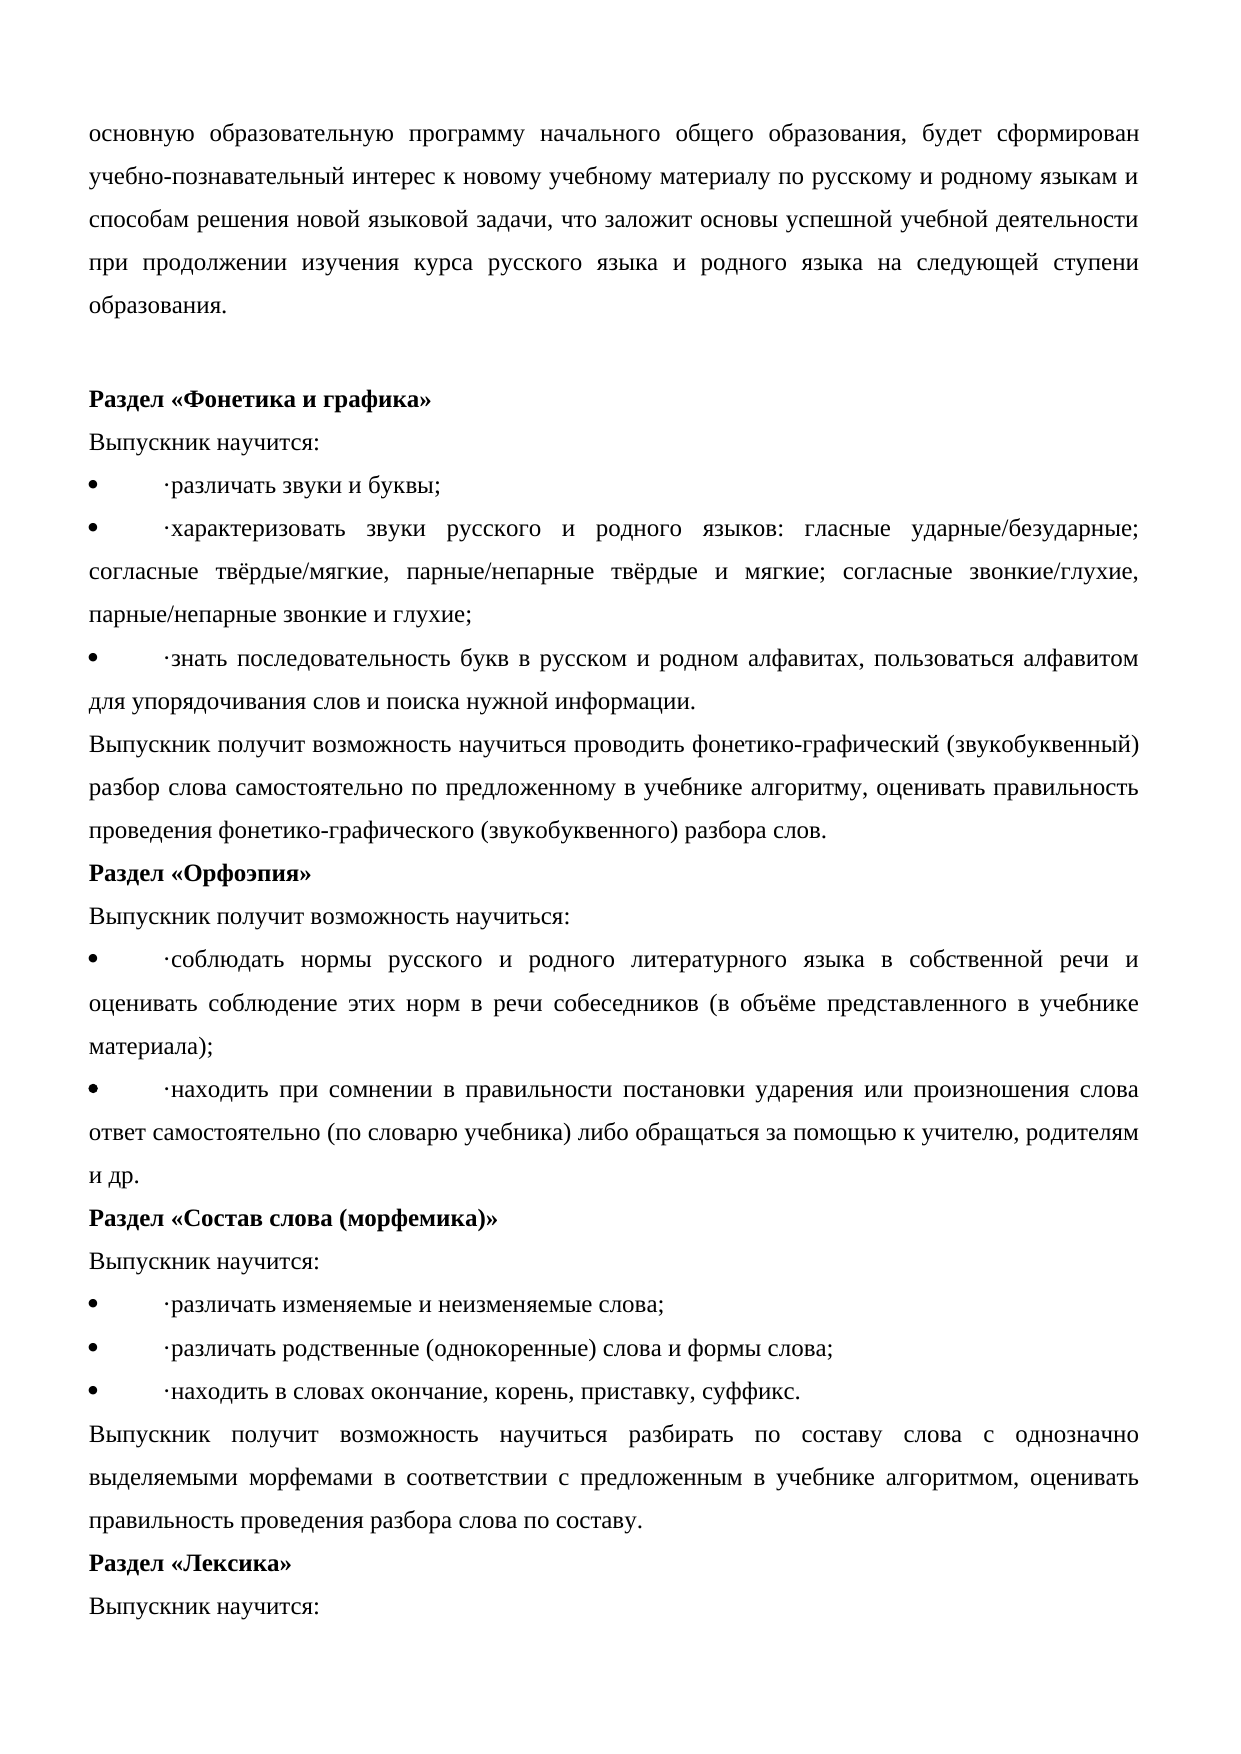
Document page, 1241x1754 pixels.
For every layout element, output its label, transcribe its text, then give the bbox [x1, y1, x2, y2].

text Выпускник получит возможность научиться проводить фонетико-графический (звукобуквенный) разбор слова самостоятельно по предложенному в учебнике алгоритму, оценивать правильность проведения фонетико-графического (звукобуквенного) разбора слов. [89, 729, 1140, 844]
text Выпускник получит возможность научиться разбирать по составу слова с однозначно выделяемыми морфемами в соответствии с предложенным в учебнике алгоритмом, оценивать правильность проведения разбора слова по составу. [89, 1419, 1140, 1534]
text Раздел «Состав слова (морфемика)» [89, 1203, 1140, 1232]
list ·соблюдать нормы русского и родного литературного языка в собственной речи и оценивать соблюдение этих норм в речи собеседников (в объёме представленного в учебнике материала); [89, 944, 1140, 1059]
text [89, 118, 1140, 319]
list ·находить при сомнении в правильности постановки ударения или произношения слова ответ самостоятельно (по словарю учебника) либо обращаться за помощью к учителю, родителям и др. [89, 1074, 1140, 1189]
text Выпускник получит возможность научиться: [89, 901, 1140, 930]
list ·различать родственные (однокоренные) слова и формы слова; [89, 1333, 1140, 1361]
list ·различать изменяемые и неизменяемые слова; [89, 1289, 1140, 1318]
text Раздел «Фонетика и графика» [89, 384, 1140, 413]
list ·характеризовать звуки русского и родного языков: гласные ударные/безударные; согласные твёрдые/мягкие, парные/непарные твёрдые и мягкие; согласные звонкие/глухие, парные/непарные звонкие и глухие; [89, 513, 1140, 628]
list ·находить в словах окончание, корень, приставку, суффикс. [89, 1376, 1140, 1404]
text Раздел «Орфоэпия» [89, 858, 1140, 887]
text Раздел «Лексика» [89, 1548, 1140, 1577]
text Выпускник научится: [89, 1591, 1140, 1620]
text Выпускник научится: [89, 1246, 1140, 1275]
text Выпускник научится: [89, 427, 1140, 456]
list ·знать последовательность букв в русском и родном алфавитах, пользоваться алфавитом для упорядочивания слов и поиска нужной информации. [89, 643, 1140, 714]
list ·различать звуки и буквы; [89, 470, 1140, 499]
